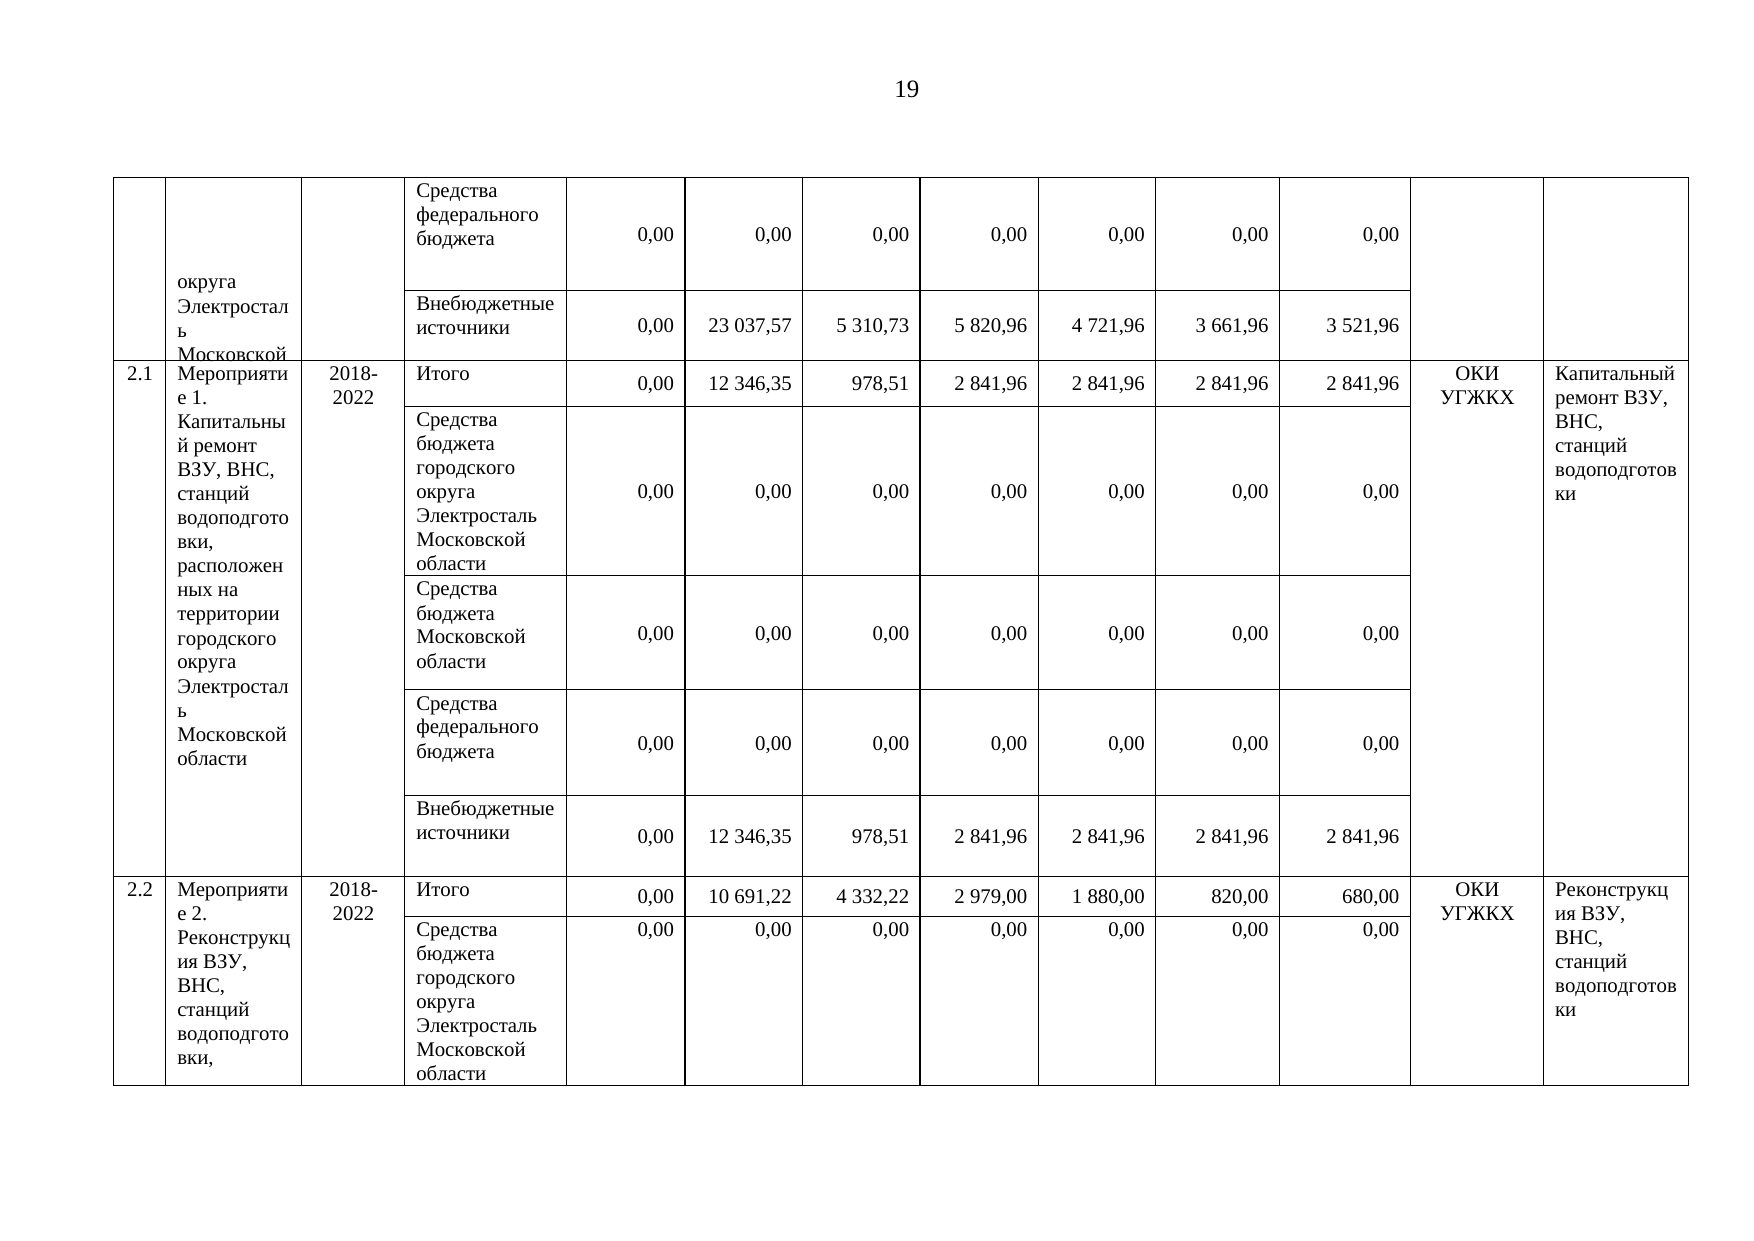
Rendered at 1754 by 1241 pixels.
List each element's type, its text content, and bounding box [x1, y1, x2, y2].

table_cell 3 521,96 [1280, 291, 1410, 360]
table_cell 23 037,57 [686, 291, 802, 360]
table_cell 1 880,00 [1039, 877, 1155, 916]
table_cell ОКИ УГЖКХ [1411, 361, 1543, 876]
table_cell 680,00 [1280, 877, 1410, 916]
table_cell 0,00 [1280, 690, 1410, 794]
table_cell 0,00 [921, 690, 1038, 794]
table_cell 0,00 [686, 178, 802, 290]
table_cell 4 332,22 [803, 877, 919, 916]
table_cell 5 820,96 [921, 291, 1038, 360]
table_cell 10 691,22 [686, 877, 802, 916]
table_cell Капитальный ремонт ВЗУ, ВНС, станций водоподготовки [1544, 361, 1688, 876]
table_cell 0,00 [803, 576, 919, 689]
table_cell 0,00 [686, 690, 802, 794]
table_cell 12 346,35 [686, 796, 802, 876]
table_cell 12 346,35 [686, 361, 802, 406]
table_cell 0,00 [1039, 690, 1155, 794]
table_cell 2.2 [114, 877, 165, 1085]
table_cell 0,00 [921, 178, 1038, 290]
table_cell 2 841,96 [1280, 796, 1410, 876]
table_cell 0,00 [1280, 917, 1410, 1085]
table_cell 2 841,96 [921, 361, 1038, 406]
table_cell Внебюджетные источники [405, 796, 566, 876]
table_cell 0,00 [567, 361, 684, 406]
table_cell Итого [405, 877, 566, 916]
table_cell 0,00 [567, 877, 684, 916]
table_cell 0,00 [1039, 917, 1155, 1085]
table_cell 0,00 [803, 690, 919, 794]
table_cell 0,00 [1039, 576, 1155, 689]
table_cell 820,00 [1156, 877, 1279, 916]
table_cell 2 841,96 [1039, 361, 1155, 406]
table_cell Средства федерального бюджета [405, 178, 566, 290]
table_cell 0,00 [567, 178, 684, 290]
table_cell 0,00 [686, 576, 802, 689]
table_cell 0,00 [567, 291, 684, 360]
table_cell Средства бюджета Московской области [405, 576, 566, 689]
table_cell 0,00 [567, 690, 684, 794]
table_cell 0,00 [1039, 178, 1155, 290]
table_cell 0,00 [567, 407, 684, 575]
table_cell 3 661,96 [1156, 291, 1279, 360]
table_cell 0,00 [686, 917, 802, 1085]
table_cell 978,51 [803, 361, 919, 406]
table_cell ОКИ УГЖКХ [1411, 877, 1543, 1085]
table_cell Средства федерального бюджета [405, 690, 566, 794]
table_cell 0,00 [567, 917, 684, 1085]
table_cell 4 721,96 [1039, 291, 1155, 360]
table_cell 0,00 [921, 917, 1038, 1085]
table_cell 0,00 [1156, 178, 1279, 290]
table_cell Реконструкция ВЗУ, ВНС, станций водоподготовки [1544, 877, 1688, 1085]
table_cell Итого [405, 361, 566, 406]
table_cell 0,00 [567, 796, 684, 876]
table_cell Мероприятие 1. Капитальный ремонт ВЗУ, ВНС, станций водоподготовки, расположенных на территории городского округа Электросталь Московской области [166, 361, 301, 876]
table_cell 0,00 [567, 576, 684, 689]
table_cell 5 310,73 [803, 291, 919, 360]
table_cell 2018-2022 [302, 877, 404, 1085]
table_cell 2018-2022 [302, 361, 404, 876]
table_cell 0,00 [803, 917, 919, 1085]
table_cell 0,00 [803, 178, 919, 290]
table_cell 2 841,96 [921, 796, 1038, 876]
table_cell 0,00 [921, 407, 1038, 575]
table_cell 0,00 [921, 576, 1038, 689]
table_cell Внебюджетные источники [405, 291, 566, 360]
table_cell 0,00 [1156, 407, 1279, 575]
table_cell Мероприятие 2. Реконструкция ВЗУ, ВНС, станций водоподготовки, расположенных на территории городского округа Электросталь Московской области [166, 877, 301, 1085]
table_cell 2 841,96 [1156, 796, 1279, 876]
table_cell 0,00 [686, 407, 802, 575]
table_cell 2 841,96 [1156, 361, 1279, 406]
table_cell 0,00 [803, 407, 919, 575]
table_cell 2 841,96 [1039, 796, 1155, 876]
table_cell 0,00 [1280, 407, 1410, 575]
table_cell 2.1 [114, 361, 165, 876]
table_cell Средства бюджета городского округа Электросталь Московской области [405, 917, 566, 1085]
table_cell 0,00 [1280, 576, 1410, 689]
table_cell 0,00 [1280, 178, 1410, 290]
table_cell 0,00 [1039, 407, 1155, 575]
table_cell 978,51 [803, 796, 919, 876]
table_cell Средства бюджета городского округа Электросталь Московской области [405, 407, 566, 575]
table_cell 2 841,96 [1280, 361, 1410, 406]
table_cell 0,00 [1156, 690, 1279, 794]
table_cell 2 979,00 [921, 877, 1038, 916]
table_cell 0,00 [1156, 576, 1279, 689]
table_cell 0,00 [1156, 917, 1279, 1085]
